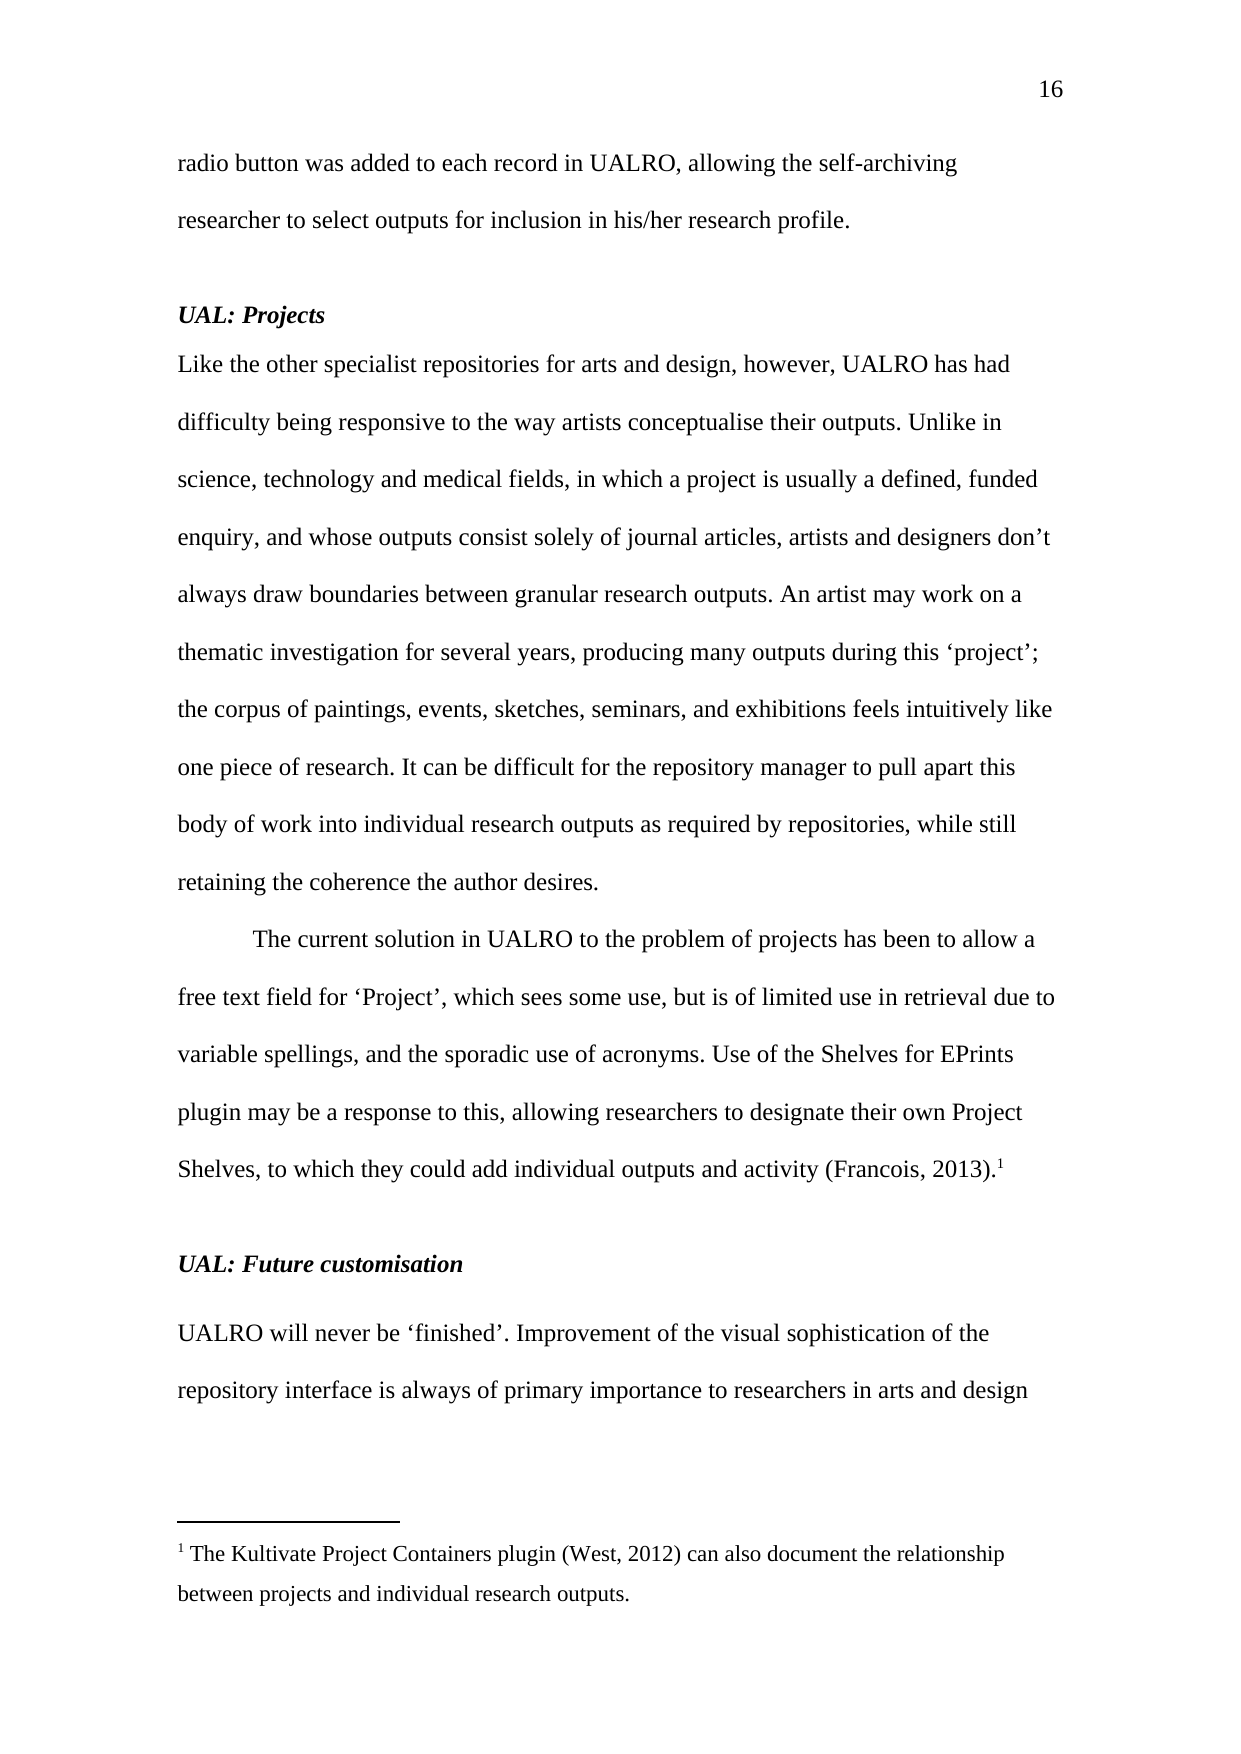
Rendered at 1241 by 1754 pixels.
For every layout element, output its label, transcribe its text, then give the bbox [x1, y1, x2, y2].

text UAL: Projects [177, 300, 1063, 329]
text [177, 1318, 1063, 1404]
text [177, 148, 1063, 234]
text UAL: Future customisation [177, 1249, 1063, 1278]
text The current solution in UALRO to the problem of projects has been to allow a free text field for ‘Project’, which sees some use, but is of limited use in retrieval due to variable spellings, and the sporadic use of acronyms. Use of the Shelves for EPrints plugin may be a response to this, allowing researchers to designate their own Project Shelves, to which they could add individual outputs and activity (Francois, 2013). [177, 924, 1063, 1183]
text Like the other specialist repositories for arts and design, however, UALRO has had difficulty being responsive to the way artists conceptualise their outputs. Unlike in science, technology and medical fields, in which a project is usually a defined, funded enquiry, and whose outputs consist solely of journal articles, artists and designers don’t always draw boundaries between granular research outputs. An artist may work on a thematic investigation for several years, producing many outputs during this ‘project’; the corpus of paintings, events, sketches, seminars, and exhibitions feels intuitively like one piece of research. It can be difficult for the repository manager to pull apart this body of work into individual research outputs as required by repositories, while still retaining the coherence the author desires. [177, 349, 1063, 896]
